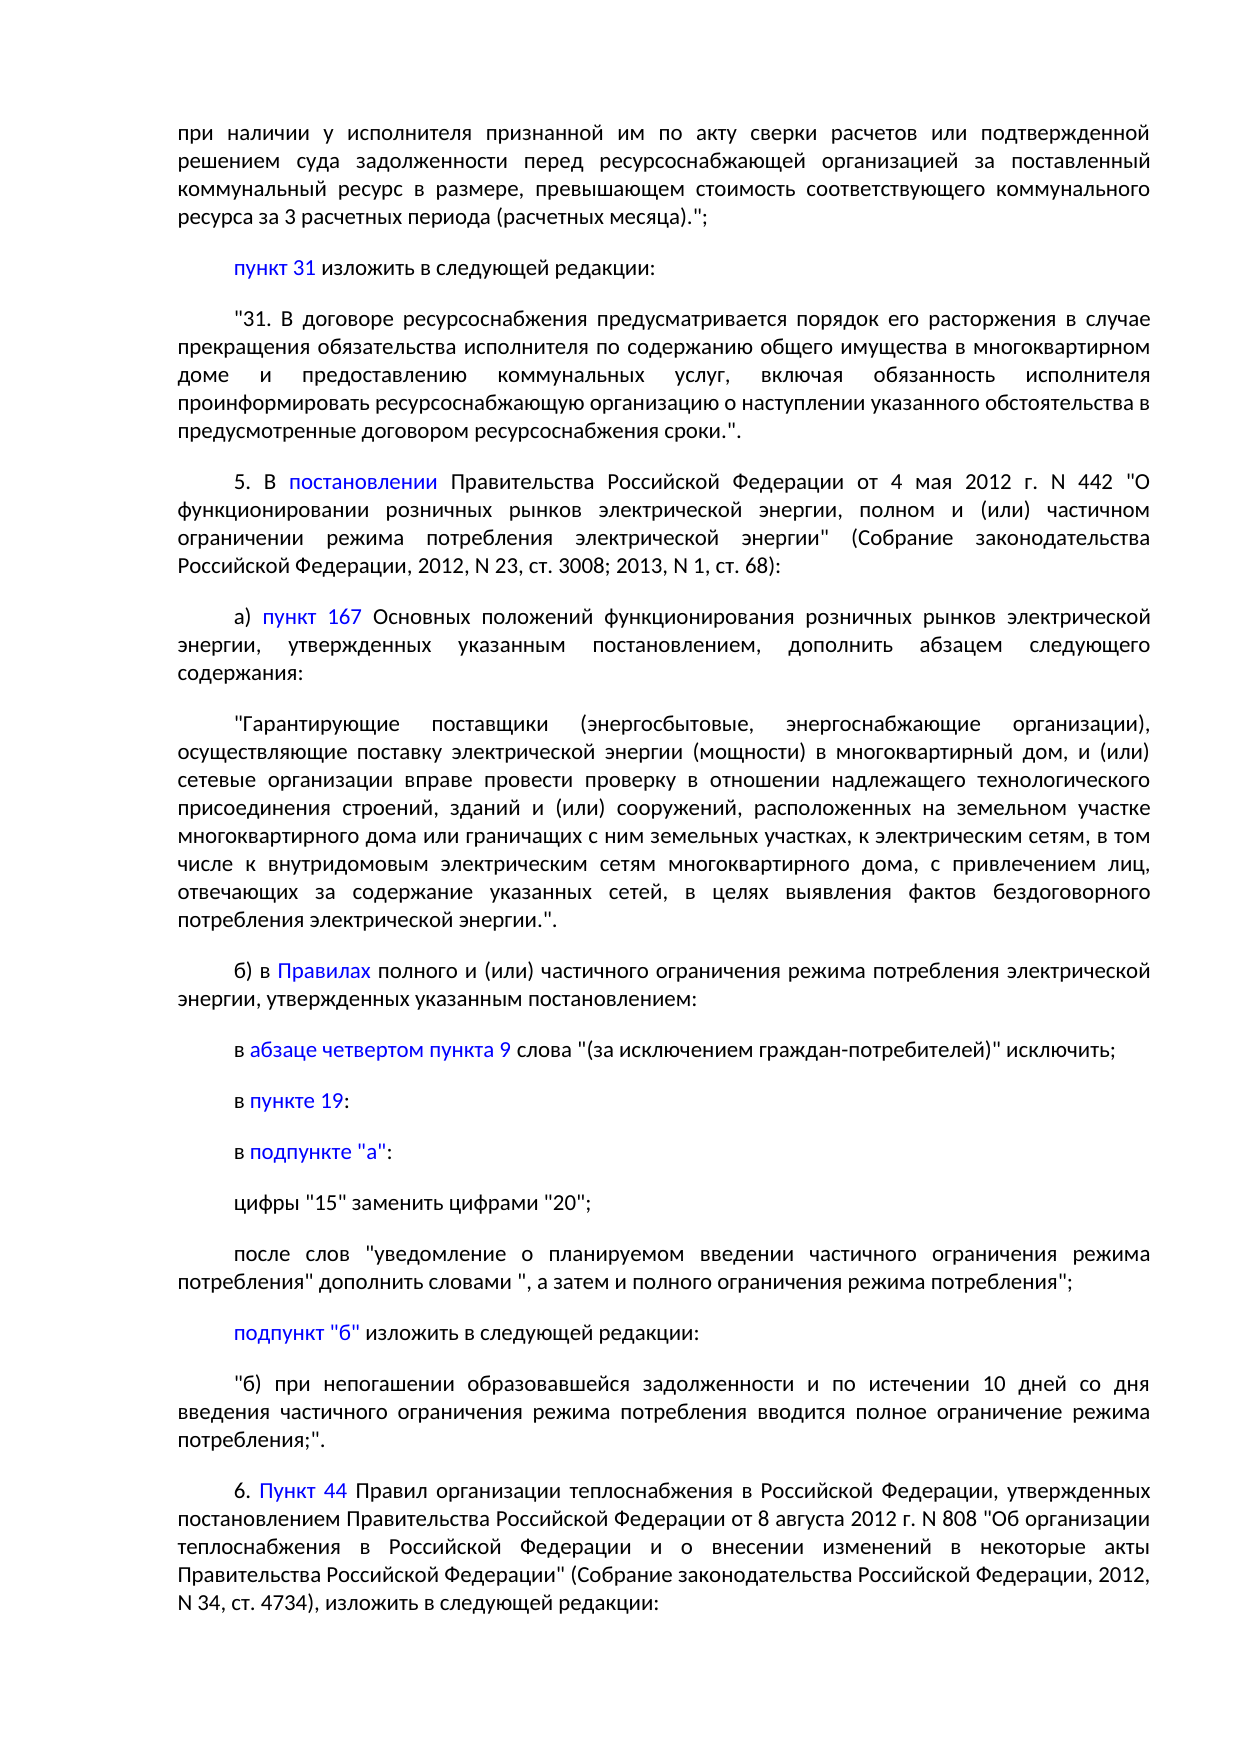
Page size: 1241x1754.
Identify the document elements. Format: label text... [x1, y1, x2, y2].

text "31. В договоре ресурсоснабжения предусматривается порядок его расторжения в случае прекращения обязательства исполнителя по содержанию общего имущества в многоквартирном доме и предоставлению коммунальных услуг, включая обязанность исполнителя проинформировать ресурсоснабжающую организацию о наступлении указанного обстоятельства в предусмотренные договором ресурсоснабжения сроки.". [177, 304, 1152, 444]
text а) пункт 167 Основных положений функционирования розничных рынков электрической энергии, утвержденных указанным постановлением, дополнить абзацем следующего содержания: [177, 602, 1152, 686]
text 5. В постановлении Правительства Российской Федерации от 4 мая 2012 г. N 442 "О функционировании розничных рынков электрической энергии, полном и (или) частичном ограничении режима потребления электрической энергии" (Собрание законодательства Российской Федерации, 2012, N 23, ст. 3008; 2013, N 1, ст. 68): [177, 467, 1152, 579]
text 6. Пункт 44 Правил организации теплоснабжения в Российской Федерации, утвержденных постановлением Правительства Российской Федерации от 8 августа 2012 г. N 808 "Об организации теплоснабжения в Российской Федерации и о внесении изменений в некоторые акты Правительства Российской Федерации" (Собрание законодательства Российской Федерации, 2012, N 34, ст. 4734), изложить в следующей редакции: [177, 1476, 1152, 1616]
text в абзаце четвертом пункта 9 слова "(за исключением граждан-потребителей)" исключить; [177, 1035, 1152, 1063]
text подпункт "б" изложить в следующей редакции: [177, 1318, 1152, 1346]
text "Гарантирующие поставщики (энергосбытовые, энергоснабжающие организации), осуществляющие поставку электрической энергии (мощности) в многоквартирный дом, и (или) сетевые организации вправе провести проверку в отношении надлежащего технологического присоединения строений, зданий и (или) сооружений, расположенных на земельном участке многоквартирного дома или граничащих с ним земельных участках, к электрическим сетям, в том числе к внутридомовым электрическим сетям многоквартирного дома, с привлечением лиц, отвечающих за содержание указанных сетей, в целях выявления фактов бездоговорного потребления электрической энергии.". [177, 709, 1152, 933]
text после слов "уведомление о планируемом введении частичного ограничения режима потребления" дополнить словами ", а затем и полного ограничения режима потребления"; [177, 1239, 1152, 1295]
text цифры "15" заменить цифрами "20"; [177, 1188, 1152, 1216]
text б) в Правилах полного и (или) частичного ограничения режима потребления электрической энергии, утвержденных указанным постановлением: [177, 956, 1152, 1012]
text в пункте 19: [177, 1086, 1152, 1114]
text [177, 118, 1152, 230]
text "б) при непогашении образовавшейся задолженности и по истечении 10 дней со дня введения частичного ограничения режима потребления вводится полное ограничение режима потребления;". [177, 1369, 1152, 1453]
text в подпункте "а": [177, 1137, 1152, 1165]
text пункт 31 изложить в следующей редакции: [177, 253, 1152, 281]
